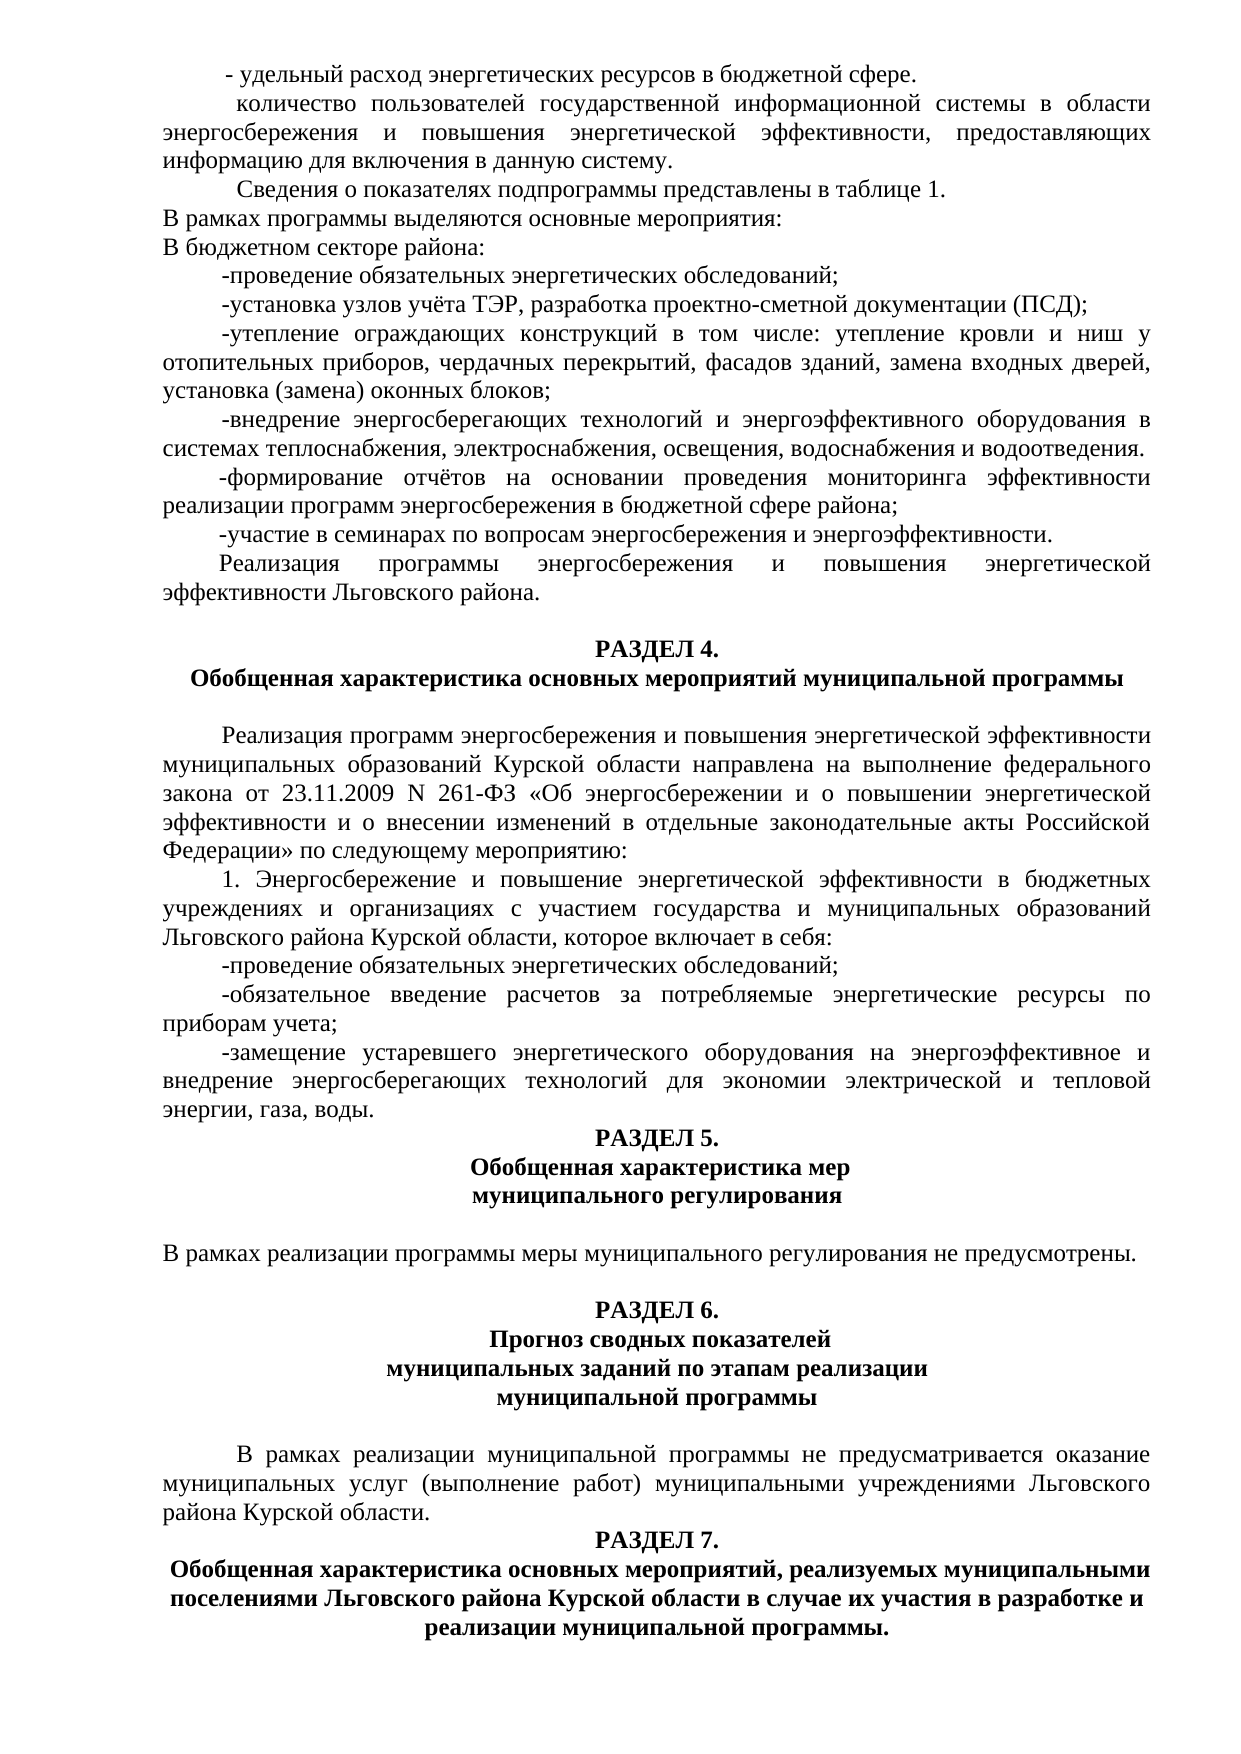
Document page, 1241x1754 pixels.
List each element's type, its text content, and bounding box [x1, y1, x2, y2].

text -замещение устаревшего энергетического оборудования на энергоэффективное и внедрение энергосберегающих технологий для экономии электрической и тепловой энергии, газа, воды. [162, 1037, 1152, 1123]
text Обобщенная характеристика мер [162, 1152, 1152, 1180]
text 1. Энергосбережение и повышение энергетической эффективности в бюджетных учреждениях и организациях с участием государства и муниципальных образований Льговского района Курской области, которое включает в себя: [162, 864, 1152, 950]
text Реализация программы энергосбережения и повышения энергетической эффективности Льговского района. [162, 548, 1152, 605]
text Прогноз сводных показателей [162, 1324, 1152, 1353]
text РАЗДЕЛ 4. [162, 634, 1152, 663]
text муниципальной программы [162, 1382, 1152, 1410]
text -проведение обязательных энергетических обследований; [162, 260, 1152, 289]
text -внедрение энергосберегающих технологий и энергоэффективного оборудования в системах теплоснабжения, электроснабжения, освещения, водоснабжения и водоотведения. [162, 404, 1152, 462]
text - удельный расход энергетических ресурсов в бюджетной сфере. [162, 59, 1152, 88]
text -участие в семинарах по вопросам энергосбережения и энергоэффективности. [162, 519, 1152, 548]
text РАЗДЕЛ 5. [162, 1123, 1152, 1152]
text РАЗДЕЛ 7. [162, 1525, 1152, 1554]
text РАЗДЕЛ 6. [162, 1295, 1152, 1324]
text В бюджетном секторе района: [162, 232, 1152, 260]
text -утепление ограждающих конструкций в том числе: утепление кровли и ниш у отопительных приборов, чердачных перекрытий, фасадов зданий, замена входных дверей, установка (замена) оконных блоков; [162, 318, 1152, 404]
text Реализация программ энергосбережения и повышения энергетической эффективности муниципальных образований Курской области направлена на выполнение федерального закона от 23.11.2009 N 261-ФЗ «Об энергосбережении и о повышении энергетической эффективности и о внесении изменений в отдельные законодательные акты Российской Федерации» по следующему мероприятию: [162, 720, 1152, 864]
text Обобщенная характеристика основных мероприятий муниципальной программы [162, 663, 1152, 692]
text количество пользователей государственной информационной системы в области энергосбережения и повышения энергетической эффективности, предоставляющих информацию для включения в данную систему. [162, 88, 1152, 174]
text В рамках реализации программы меры муниципального регулирования не предусмотрены. [162, 1238, 1152, 1267]
text -формирование отчётов на основании проведения мониторинга эффективности реализации программ энергосбережения в бюджетной сфере района; [162, 462, 1152, 519]
text Сведения о показателях подпрограммы представлены в таблице 1. [162, 174, 1152, 203]
text -проведение обязательных энергетических обследований; [162, 950, 1152, 979]
text муниципальных заданий по этапам реализации [162, 1353, 1152, 1382]
text Обобщенная характеристика основных мероприятий, реализуемых муниципальными поселениями Льговского района Курской области в случае их участия в разработке и реализации муниципальной программы. [162, 1554, 1152, 1640]
text В рамках программы выделяются основные мероприятия: [162, 203, 1152, 232]
text -установка узлов учёта ТЭР, разработка проектно-сметной документации (ПСД); [162, 289, 1152, 318]
text муниципального регулирования [162, 1180, 1152, 1209]
text В рамках реализации муниципальной программы не предусматривается оказание муниципальных услуг (выполнение работ) муниципальными учреждениями Льговского района Курской области. [162, 1439, 1152, 1525]
text -обязательное введение расчетов за потребляемые энергетические ресурсы по приборам учета; [162, 979, 1152, 1037]
